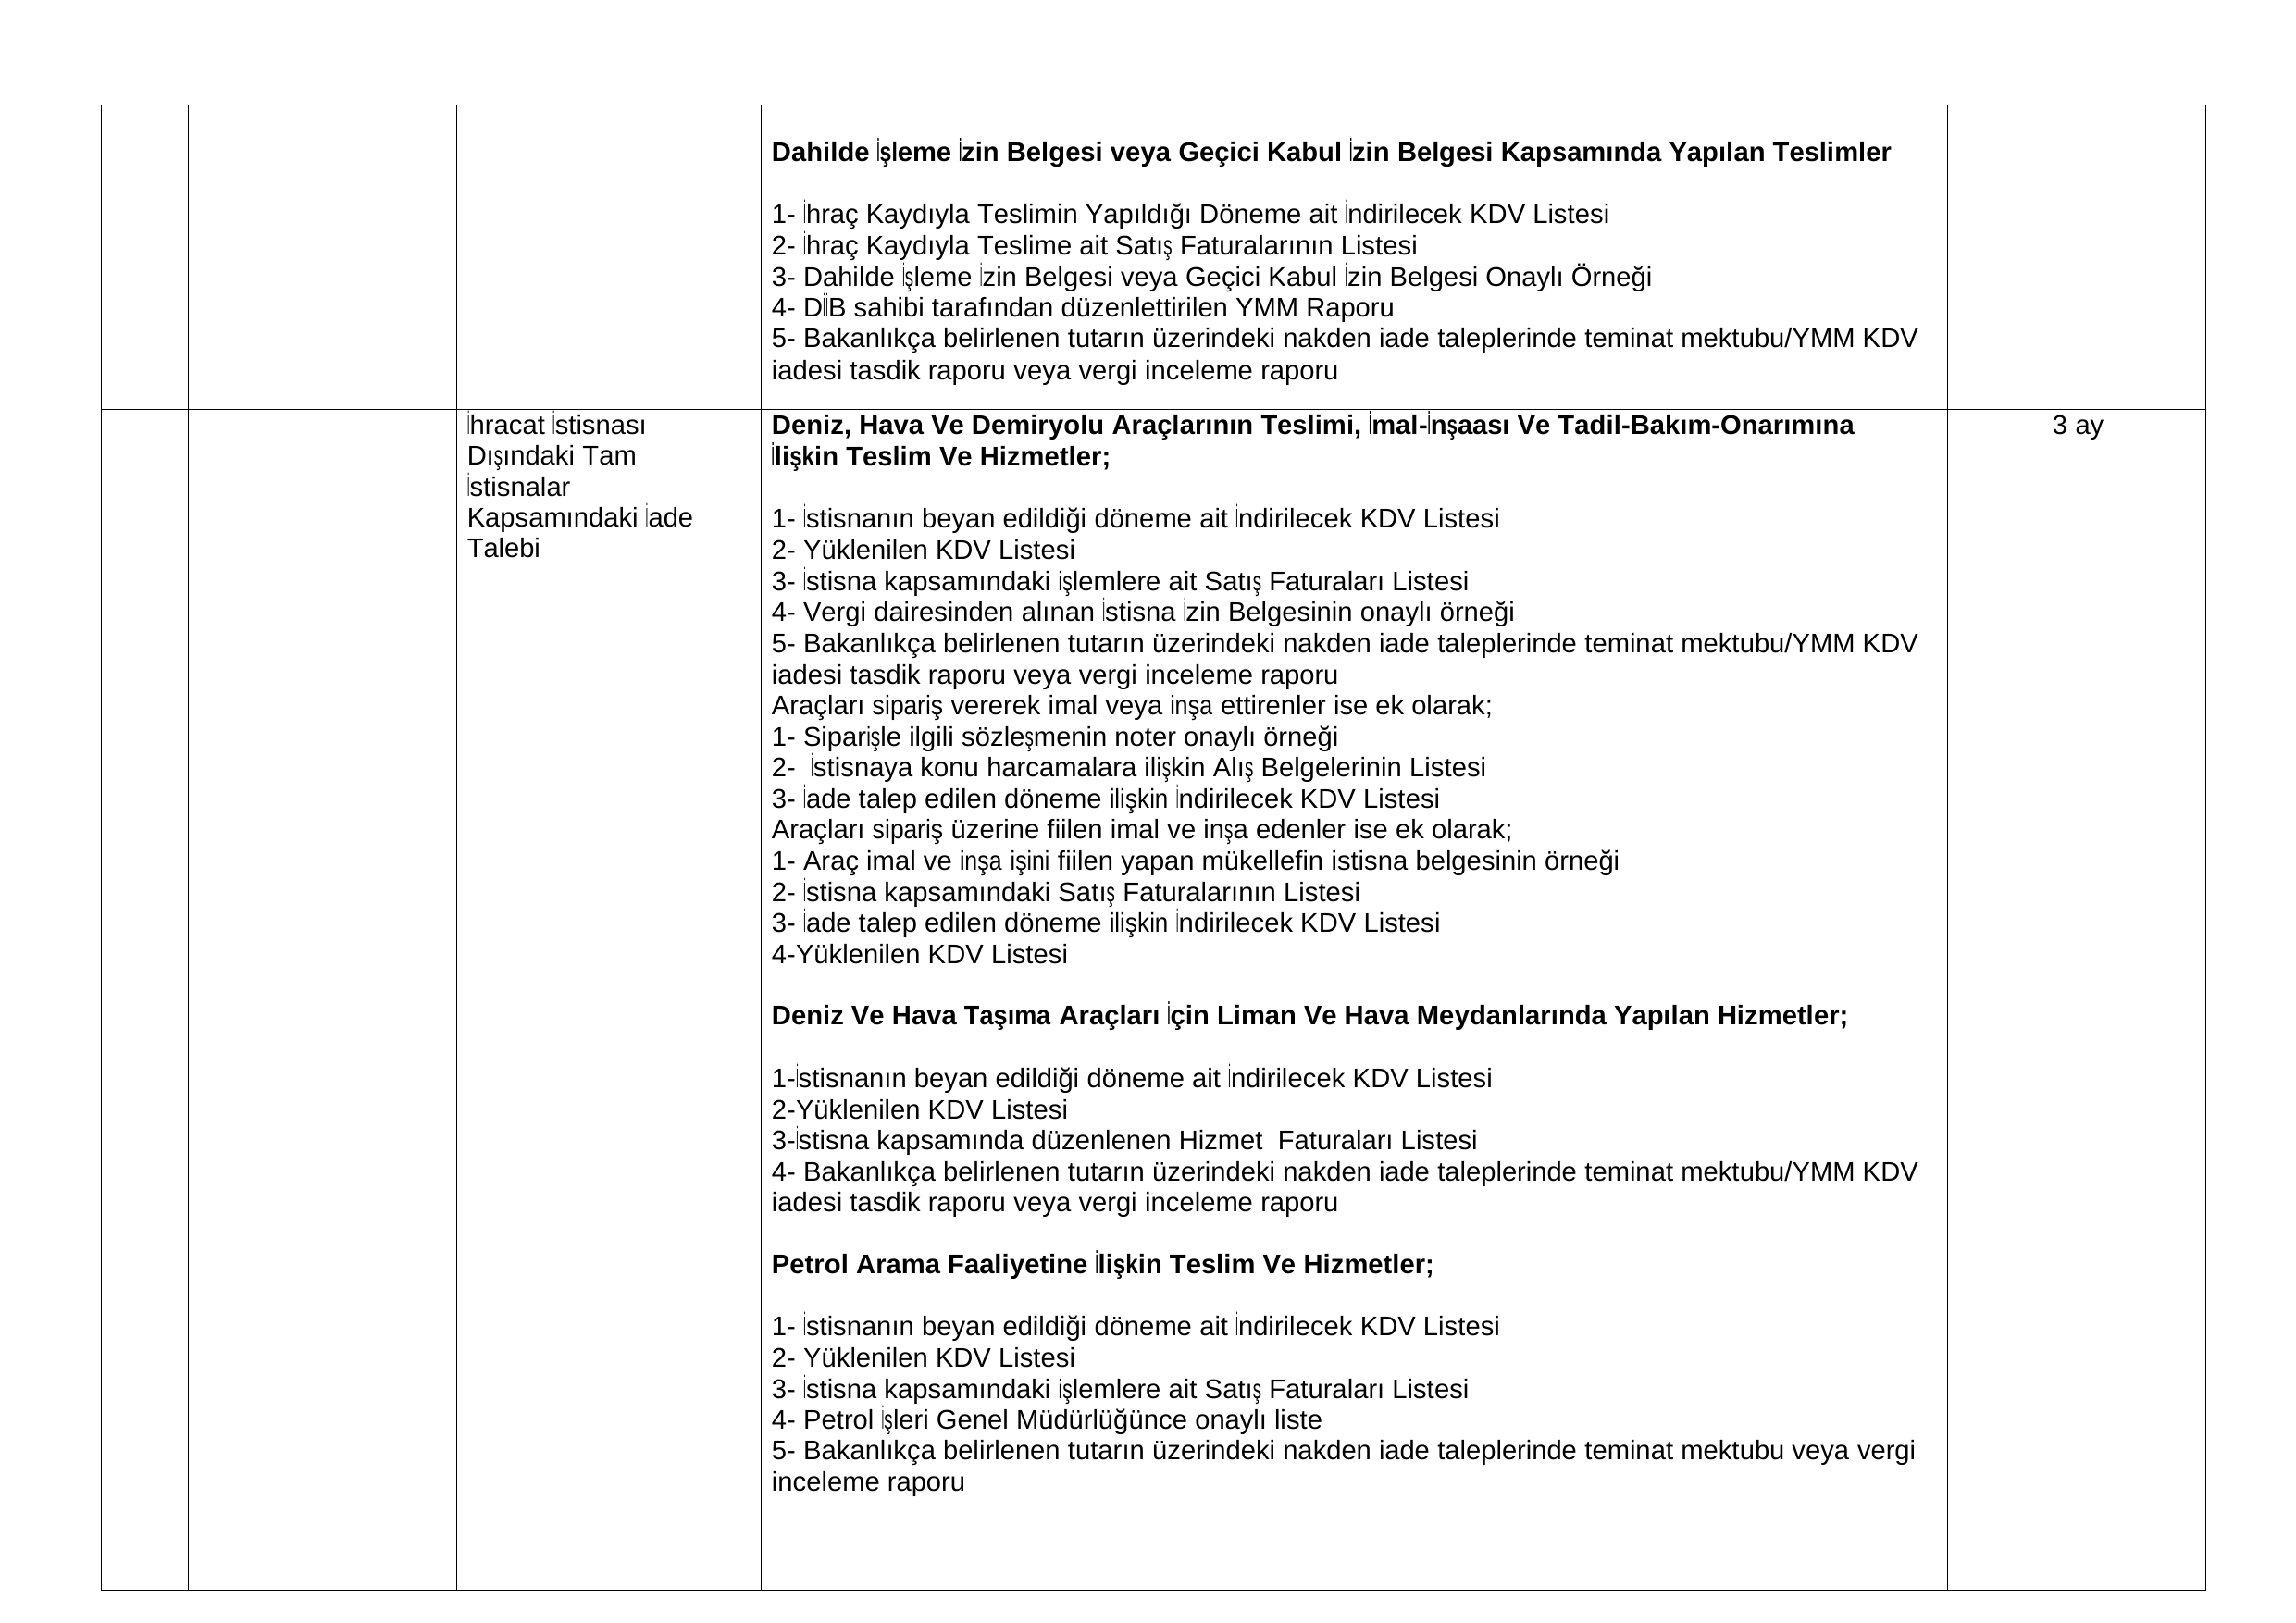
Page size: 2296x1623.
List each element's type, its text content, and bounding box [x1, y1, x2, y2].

table_cell Deniz, Hava Ve Demiryolu Araçlarının Teslimi, İmal-İnşaası Ve Tadil-Bakım-Onarımına İlişkin Teslim Ve Hizmetler; 1- İstisnanın beyan edildiği döneme ait İndirilecek KDV Listesi 2- Yüklenilen KDV Listesi 3- İstisna kapsamındaki işlemlere ait Satış Faturaları Listesi 4- Vergi dairesinden alınan İstisna İzin Belgesinin onaylı örneği 5- Bakanlıkça belirlenen tutarın üzerindeki nakden iade taleplerinde teminat mektubu/YMM KDV iadesi tasdik raporu veya vergi inceleme raporu Araçları sipariş vererek imal veya inşa ettirenler ise ek olarak; 1- Siparişle ilgili sözleşmenin noter onaylı örneği 2- İstisnaya konu harcamalara ilişkin Alış Belgelerinin Listesi 3- İade talep edilen döneme ilişkin İndirilecek KDV Listesi Araçları sipariş üzerine fiilen imal ve inşa edenler ise ek olarak; 1- Araç imal ve inşa işini fiilen yapan mükellefin istisna belgesinin örneği 2- İstisna kapsamındaki Satış Faturalarının Listesi 3- İade talep edilen döneme ilişkin İndirilecek KDV Listesi 4-Yüklenilen KDV Listesi Deniz Ve Hava Taşıma Araçları İçin Liman Ve Hava Meydanlarında Yapılan Hizmetler; 1-İstisnanın beyan edildiği döneme ait İndirilecek KDV Listesi 2-Yüklenilen KDV Listesi 3-İstisna kapsamında düzenlenen Hizmet Faturaları Listesi 4- Bakanlıkça belirlenen tutarın üzerindeki nakden iade taleplerinde teminat mektubu/YMM KDV iadesi tasdik raporu veya vergi inceleme raporu Petrol Arama Faaliyetine İlişkin Teslim Ve Hizmetler; 1- İstisnanın beyan edildiği döneme ait İndirilecek KDV Listesi 2- Yüklenilen KDV Listesi 3- İstisna kapsamındaki işlemlere ait Satış Faturaları Listesi 4- Petrol İşleri Genel Müdürlüğünce onaylı liste 5- Bakanlıkça belirlenen tutarın üzerindeki nakden iade taleplerinde teminat mektubu veya vergi inceleme raporu [762, 410, 1947, 1590]
table_cell 3 ay [1948, 410, 2205, 1590]
table_cell İhracat İstisnası Dışındaki Tam İstisnalar Kapsamındaki İade Talebi [457, 410, 761, 1590]
table_header [457, 105, 761, 409]
table_cell [189, 410, 456, 1590]
table_header [102, 105, 188, 409]
table_header [189, 105, 456, 409]
table_header Dahilde İşleme İzin Belgesi veya Geçici Kabul İzin Belgesi Kapsamında Yapılan Teslimler 1- İhraç Kaydıyla Teslimin Yapıldığı Döneme ait İndirilecek KDV Listesi 2- İhraç Kaydıyla Teslime ait Satış Faturalarının Listesi 3- Dahilde İşleme İzin Belgesi veya Geçici Kabul İzin Belgesi Onaylı Örneği 4- DİİB sahibi tarafından düzenlettirilen YMM Raporu 5- Bakanlıkça belirlenen tutarın üzerindeki nakden iade taleplerinde teminat mektubu/YMM KDV iadesi tasdik raporu veya vergi inceleme raporu [762, 105, 1947, 409]
table_header [1948, 105, 2205, 409]
table_cell [102, 410, 188, 1590]
